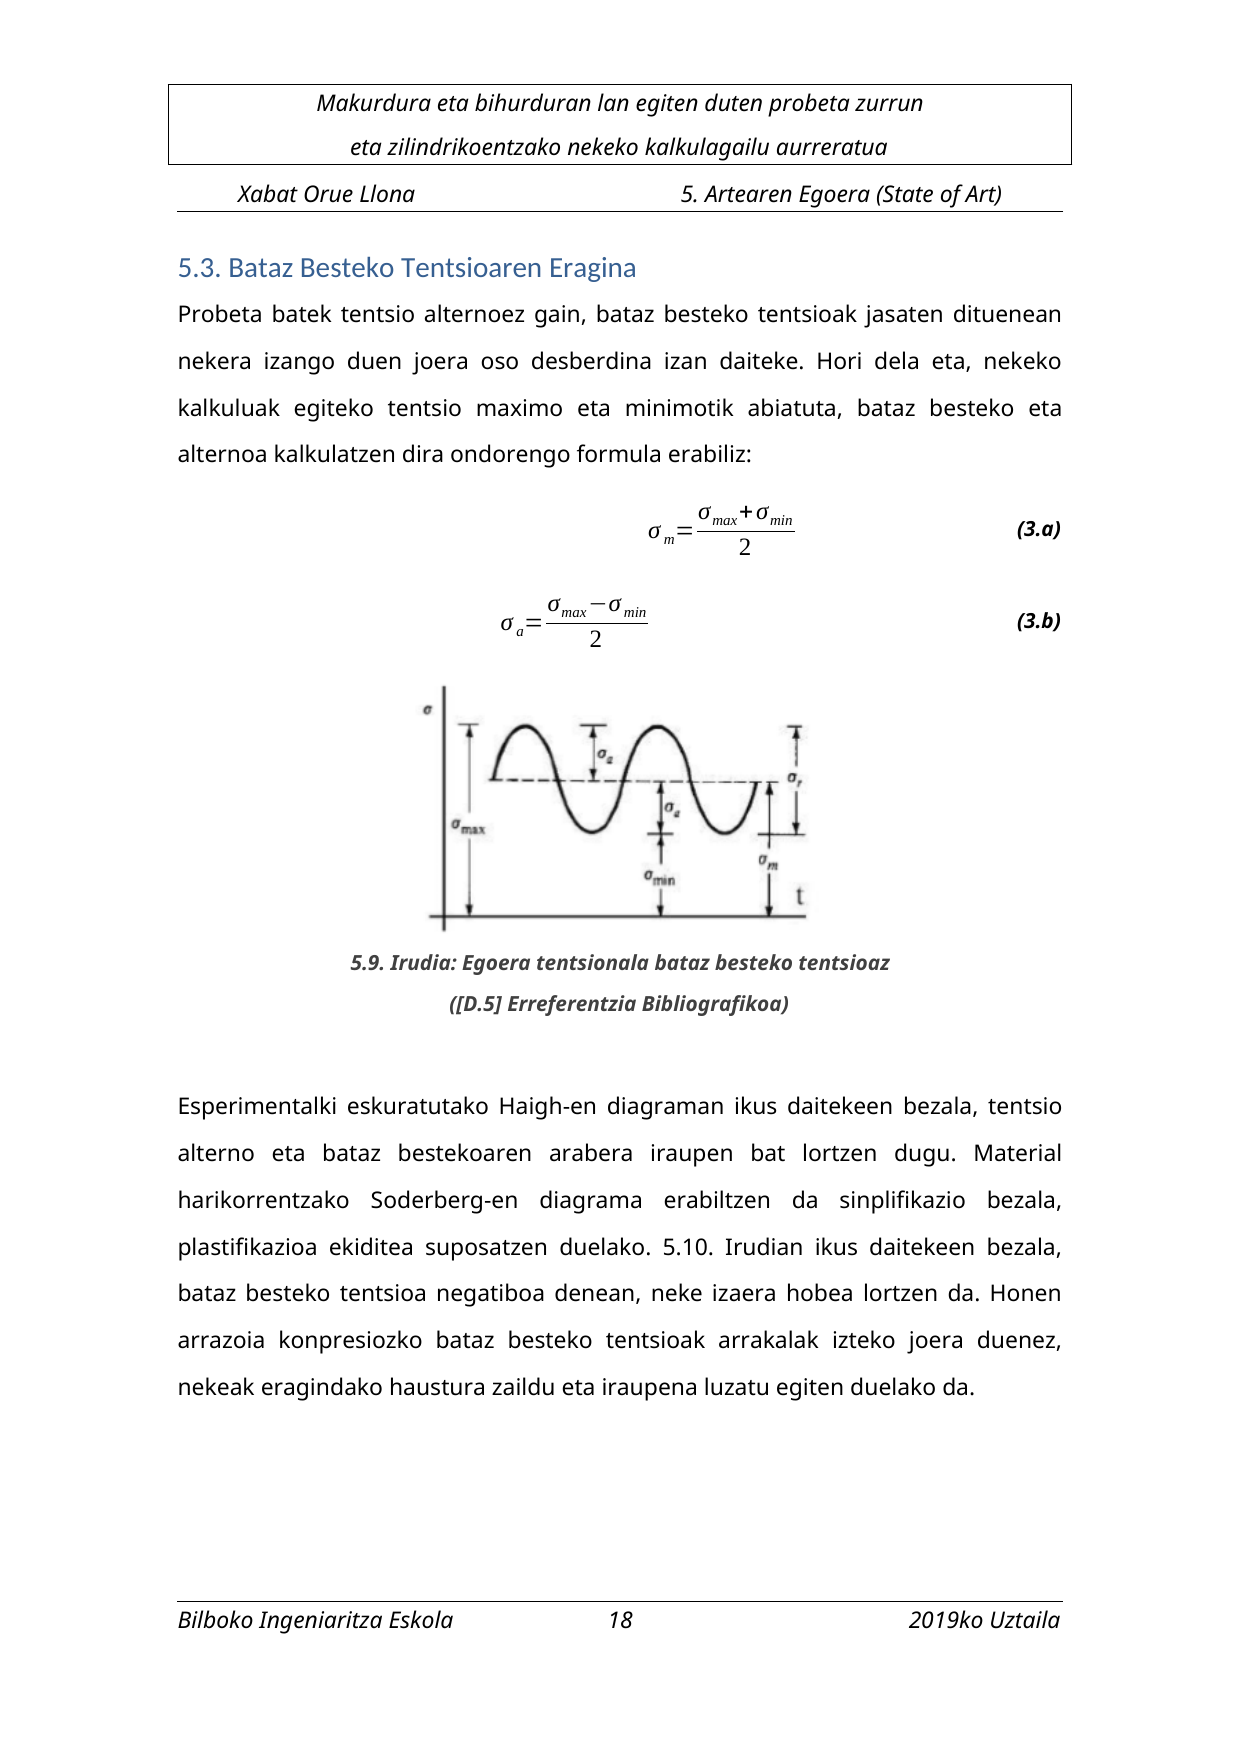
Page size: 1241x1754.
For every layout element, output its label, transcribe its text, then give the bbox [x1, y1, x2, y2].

text (3.a) [177, 498, 1063, 560]
picture [413, 681, 827, 936]
text Probeta batek tentsio alternoez gain, bataz besteko tentsioak jasaten dituenean nekera izango duen joera oso desberdina izan daiteke. Hori dela eta, nekeko kalkuluak egiteko tentsio maximo eta minimotik abiatuta, bataz besteko eta alternoa kalkulatzen dira ondorengo formula erabiliz: [177, 298, 1063, 469]
text Esperimentalki eskuratutako Haigh-en diagraman ikus daitekeen bezala, tentsio alterno eta bataz bestekoaren arabera iraupen bat lortzen dugu. Material harikorrentzako Soderberg-en diagrama erabiltzen da sinplifikazio bezala, plastifikazioa ekiditea suposatzen duelako. 5.10. Irudian ikus daitekeen bezala, bataz besteko tentsioa negatiboa denean, neke izaera hobea lortzen da. Honen arrazoia konpresiozko bataz besteko tentsioak arrakalak izteko joera duenez, nekeak eragindako haustura zaildu eta iraupena luzatu egiten duelako da. [177, 1090, 1063, 1402]
subtitle 5.3. Bataz Besteko Tentsioaren Eragina [177, 249, 1063, 285]
text (3.b) [177, 590, 1063, 652]
text ([D.5] Erreferentzia Bibliografikoa) [177, 989, 1063, 1018]
text 5.9. Irudia: Egoera tentsionala bataz besteko tentsioaz [177, 948, 1063, 977]
